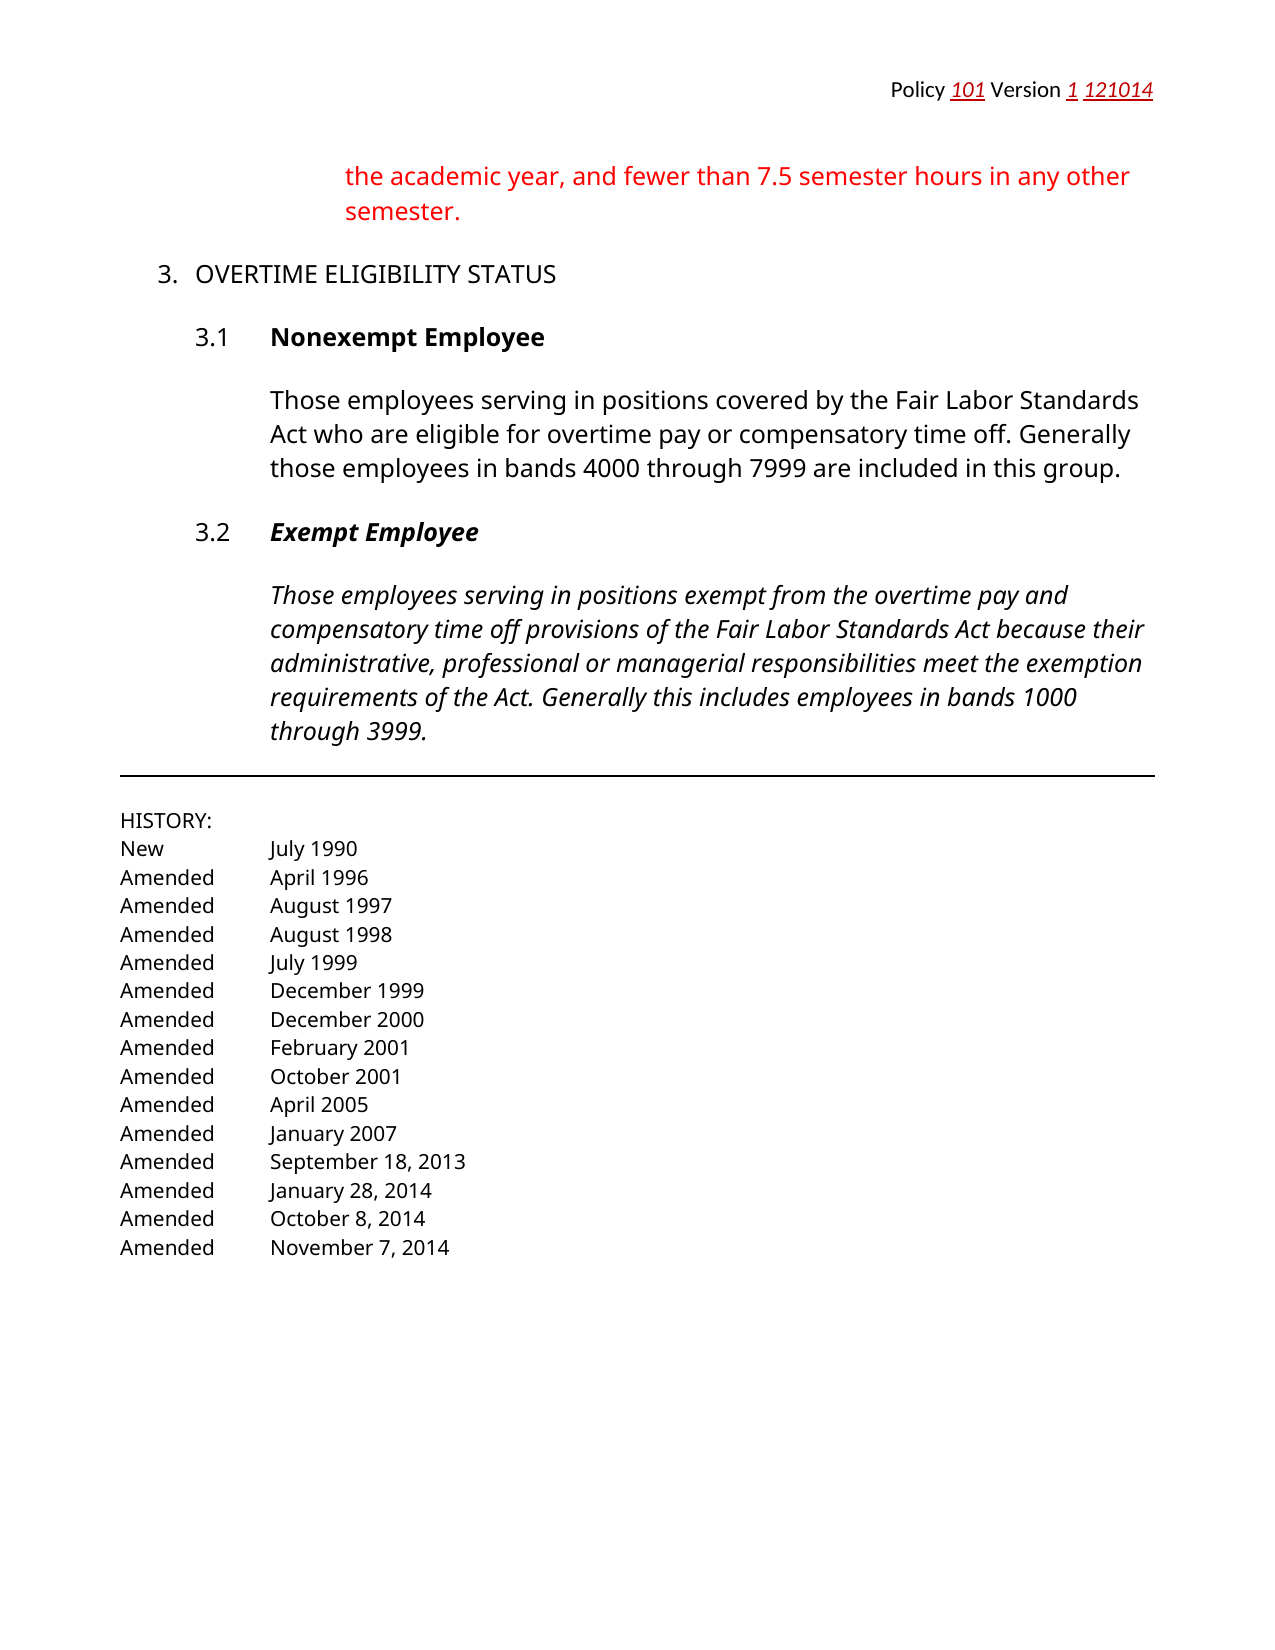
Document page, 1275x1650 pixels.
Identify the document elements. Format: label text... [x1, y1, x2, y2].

text 3.2 Exempt Employee [195, 514, 1155, 548]
text HISTORY: New July 1990 Amended April 1996 Amended August 1997 Amended August 1998 Amended July 1999 Amended December 1999 Amended December 2000 Amended February 2001 Amended October 2001 Amended April 2005 Amended January 2007 Amended September 18, 2013 Amended January 28, 2014 Amended October 8, 2014 Amended November 7, 2014 [120, 806, 1155, 1261]
text Those employees serving in positions covered by the Fair Labor Standards Act who are eligible for overtime pay or compensatory time off. Generally those employees in bands 4000 through 7999 are included in this group. [270, 383, 1155, 485]
text 3.1 Nonexempt Employee [195, 319, 1155, 354]
text Those employees serving in positions exempt from the overtime pay and compensatory time off provisions of the Fair Labor Standards Act because their administrative, professional or managerial responsibilities meet the exemption requirements of the Act. Generally this includes employees in bands 1000 through 3999. [270, 577, 1155, 748]
list OVERTIME ELIGIBILITY STATUS [157, 256, 1155, 290]
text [270, 159, 1155, 227]
